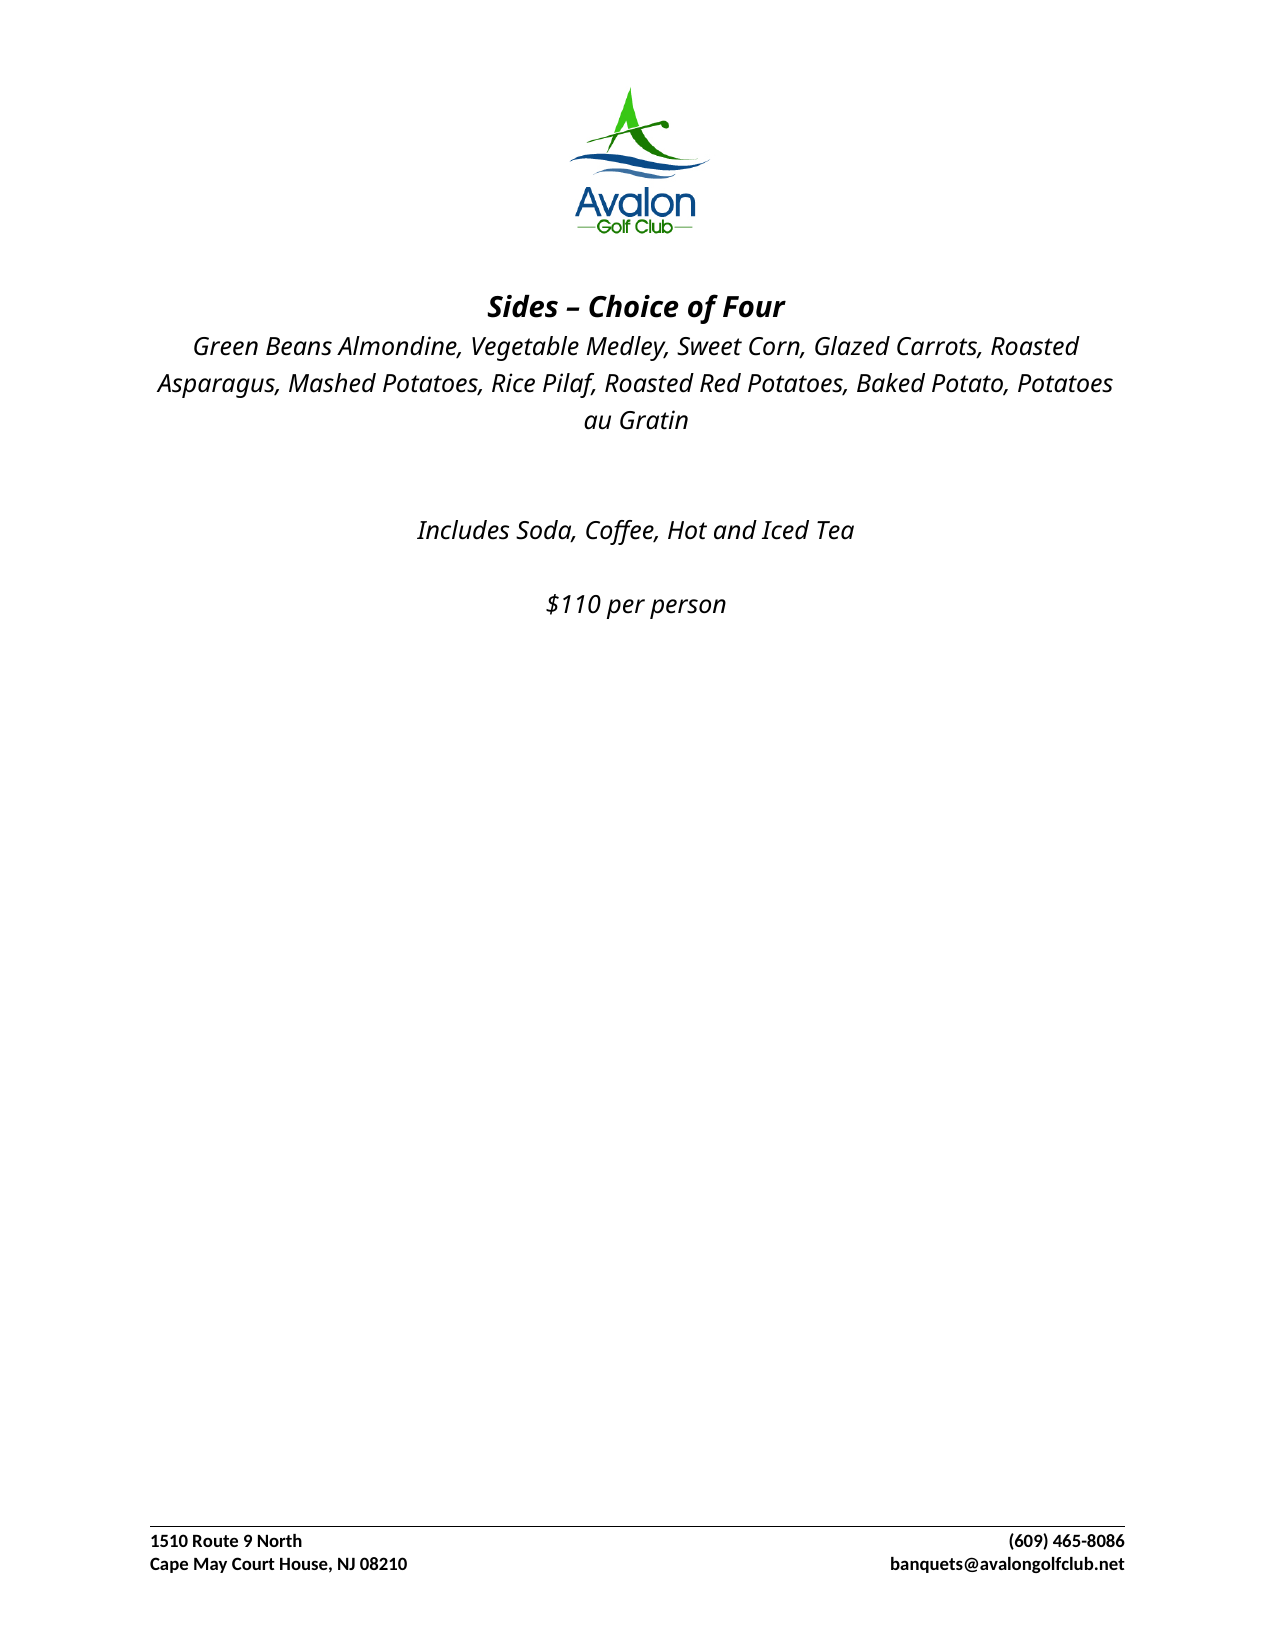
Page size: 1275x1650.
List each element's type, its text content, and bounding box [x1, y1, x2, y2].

text Sides – Choice of Four [150, 249, 1125, 326]
picture [484, 75, 791, 249]
text Includes Soda, Coffee, Hot and Iced Tea [150, 513, 1125, 547]
text Green Beans Almondine, Vegetable Medley, Sweet Corn, Glazed Carrots, Roasted Asparagus, Mashed Potatoes, Rice Pilaf, Roasted Red Potatoes, Baked Potato, Potatoes au Gratin [150, 329, 1125, 437]
text $110 per person [150, 586, 1125, 620]
